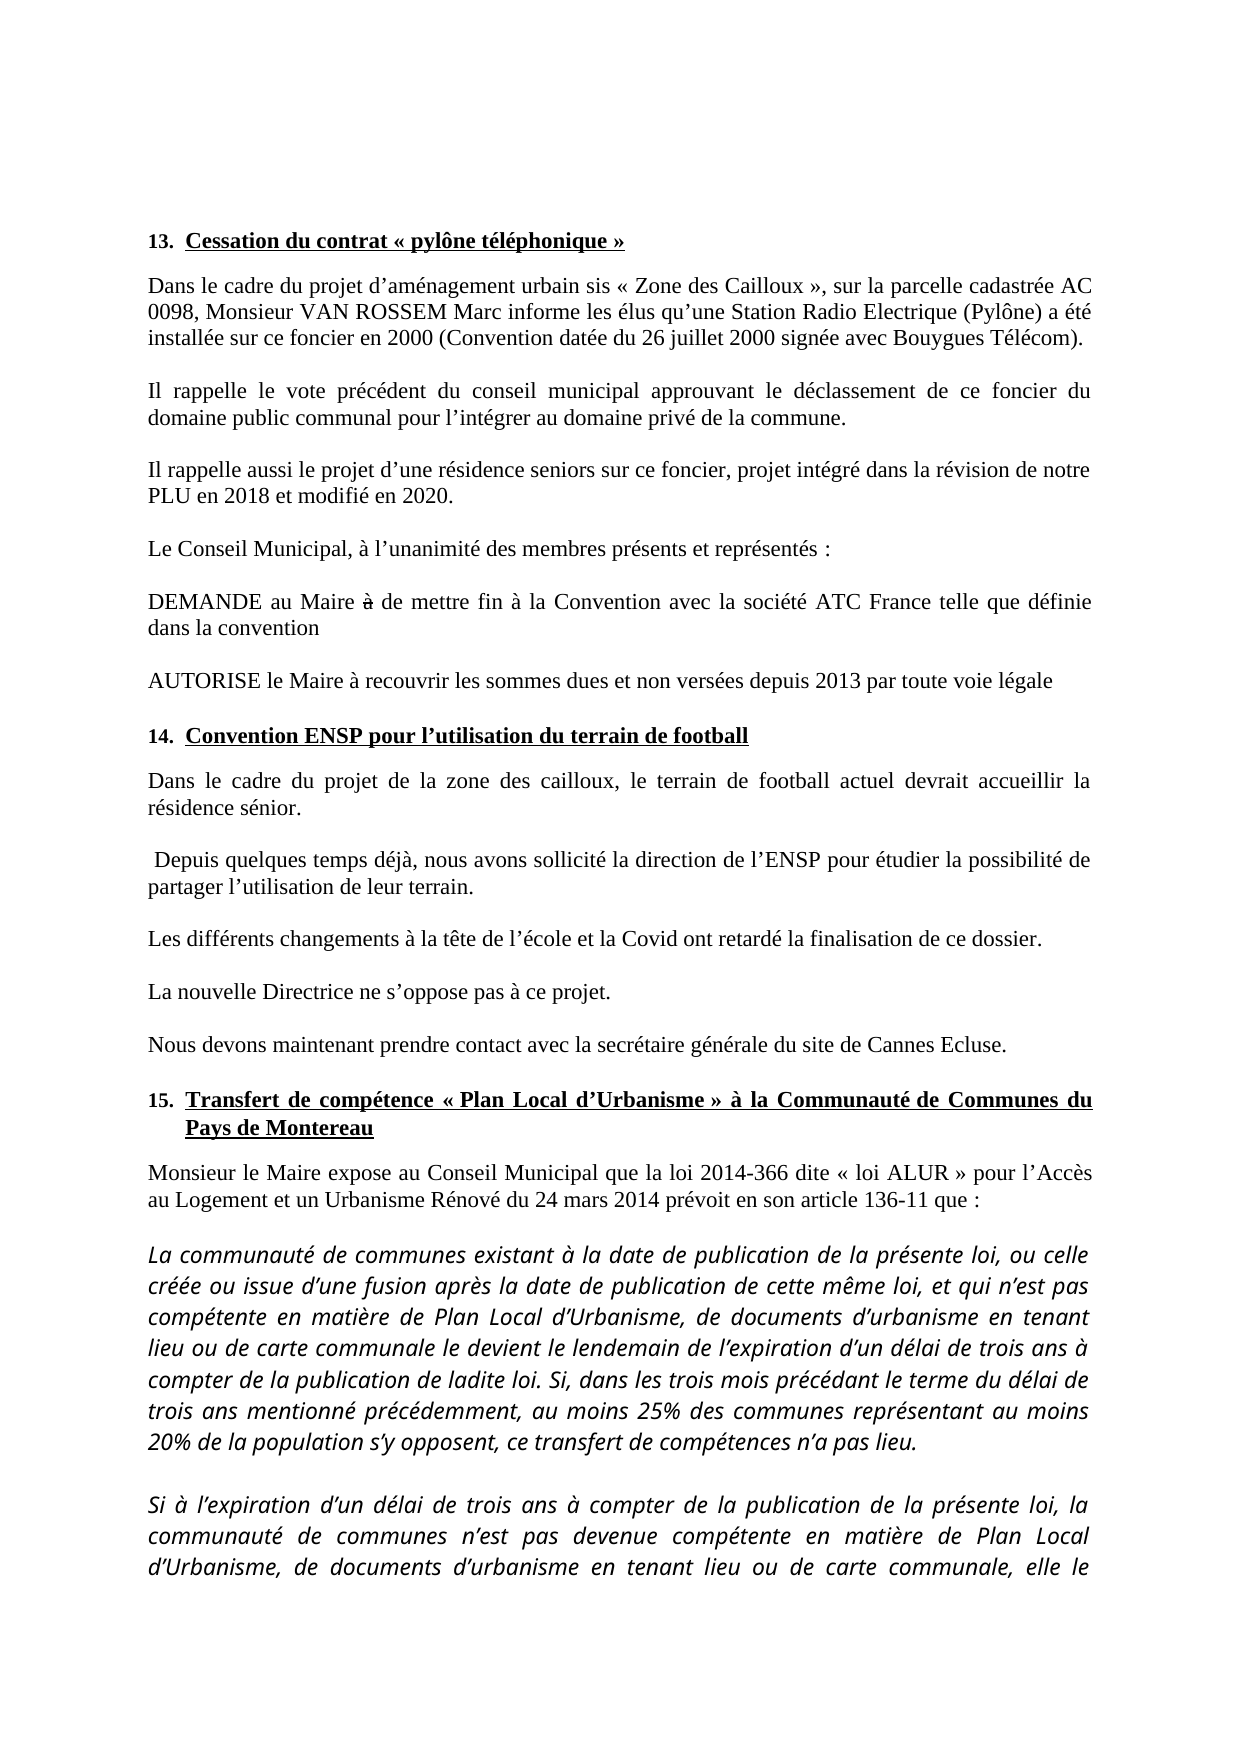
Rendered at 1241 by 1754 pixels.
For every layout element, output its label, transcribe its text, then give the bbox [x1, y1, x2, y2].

text Le Conseil Municipal, à l’unanimité des membres présents et représentés : [148, 535, 1093, 562]
text La nouvelle Directrice ne s’oppose pas à ce projet. [148, 978, 1093, 1004]
list Cessation du contrat « pylône téléphonique » [148, 227, 1093, 253]
list Transfert de compétence « Plan Local d’Urbanisme » à la Communauté de Communes du Pays de Montereau [148, 1086, 1093, 1141]
text Depuis quelques temps déjà, nous avons sollicité la direction de l’ENSP pour étudier la possibilité de partager l’utilisation de leur terrain. [148, 846, 1093, 899]
text Nous devons maintenant prendre contact avec la secrétaire générale du site de Cannes Ecluse. [148, 1031, 1093, 1057]
text Les différents changements à la tête de l’école et la Covid ont retardé la finalisation de ce dossier. [148, 925, 1093, 952]
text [148, 1488, 1093, 1582]
text AUTORISE le Maire à recouvrir les sommes dues et non versées depuis 2013 par toute voie légale [148, 667, 1093, 693]
text Il rappelle le vote précédent du conseil municipal approuvant le déclassement de ce foncier du domaine public communal pour l’intégrer au domaine privé de la commune. [148, 377, 1093, 430]
text DEMANDE au Maire à de mettre fin à la Convention avec la société ATC France telle que définie dans la convention [148, 588, 1093, 641]
text La communauté de communes existant à la date de publication de la présente loi, ou celle créée ou issue d’une fusion après la date de publication de cette même loi, et qui n’est pas compétente en matière de Plan Local d’Urbanisme, de documents d’urbanisme en tenant lieu ou de carte communale le devient le lendemain de l’expiration d’un délai de trois ans à compter de la publication de ladite loi. Si, dans les trois mois précédant le terme du délai de trois ans mentionné précédemment, au moins 25% des communes représentant au moins 20% de la population s’y opposent, ce transfert de compétences n’a pas lieu. [148, 1238, 1093, 1457]
text Dans le cadre du projet d’aménagement urbain sis « Zone des Cailloux », sur la parcelle cadastrée AC 0098, Monsieur VAN ROSSEM Marc informe les élus qu’une Station Radio Electrique (Pylône) a été installée sur ce foncier en 2000 (Convention datée du 26 juillet 2000 signée avec Bouygues Télécom). [148, 272, 1093, 351]
text Il rappelle aussi le projet d’une résidence seniors sur ce foncier, projet intégré dans la révision de notre PLU en 2018 et modifié en 2020. [148, 456, 1093, 509]
text Dans le cadre du projet de la zone des cailloux, le terrain de football actuel devrait accueillir la résidence sénior. [148, 767, 1093, 820]
list Convention ENSP pour l’utilisation du terrain de football [148, 722, 1093, 748]
text Monsieur le Maire expose au Conseil Municipal que la loi 2014-366 dite « loi ALUR » pour l’Accès au Logement et un Urbanisme Rénové du 24 mars 2014 prévoit en son article 136-11 que : [148, 1159, 1093, 1212]
